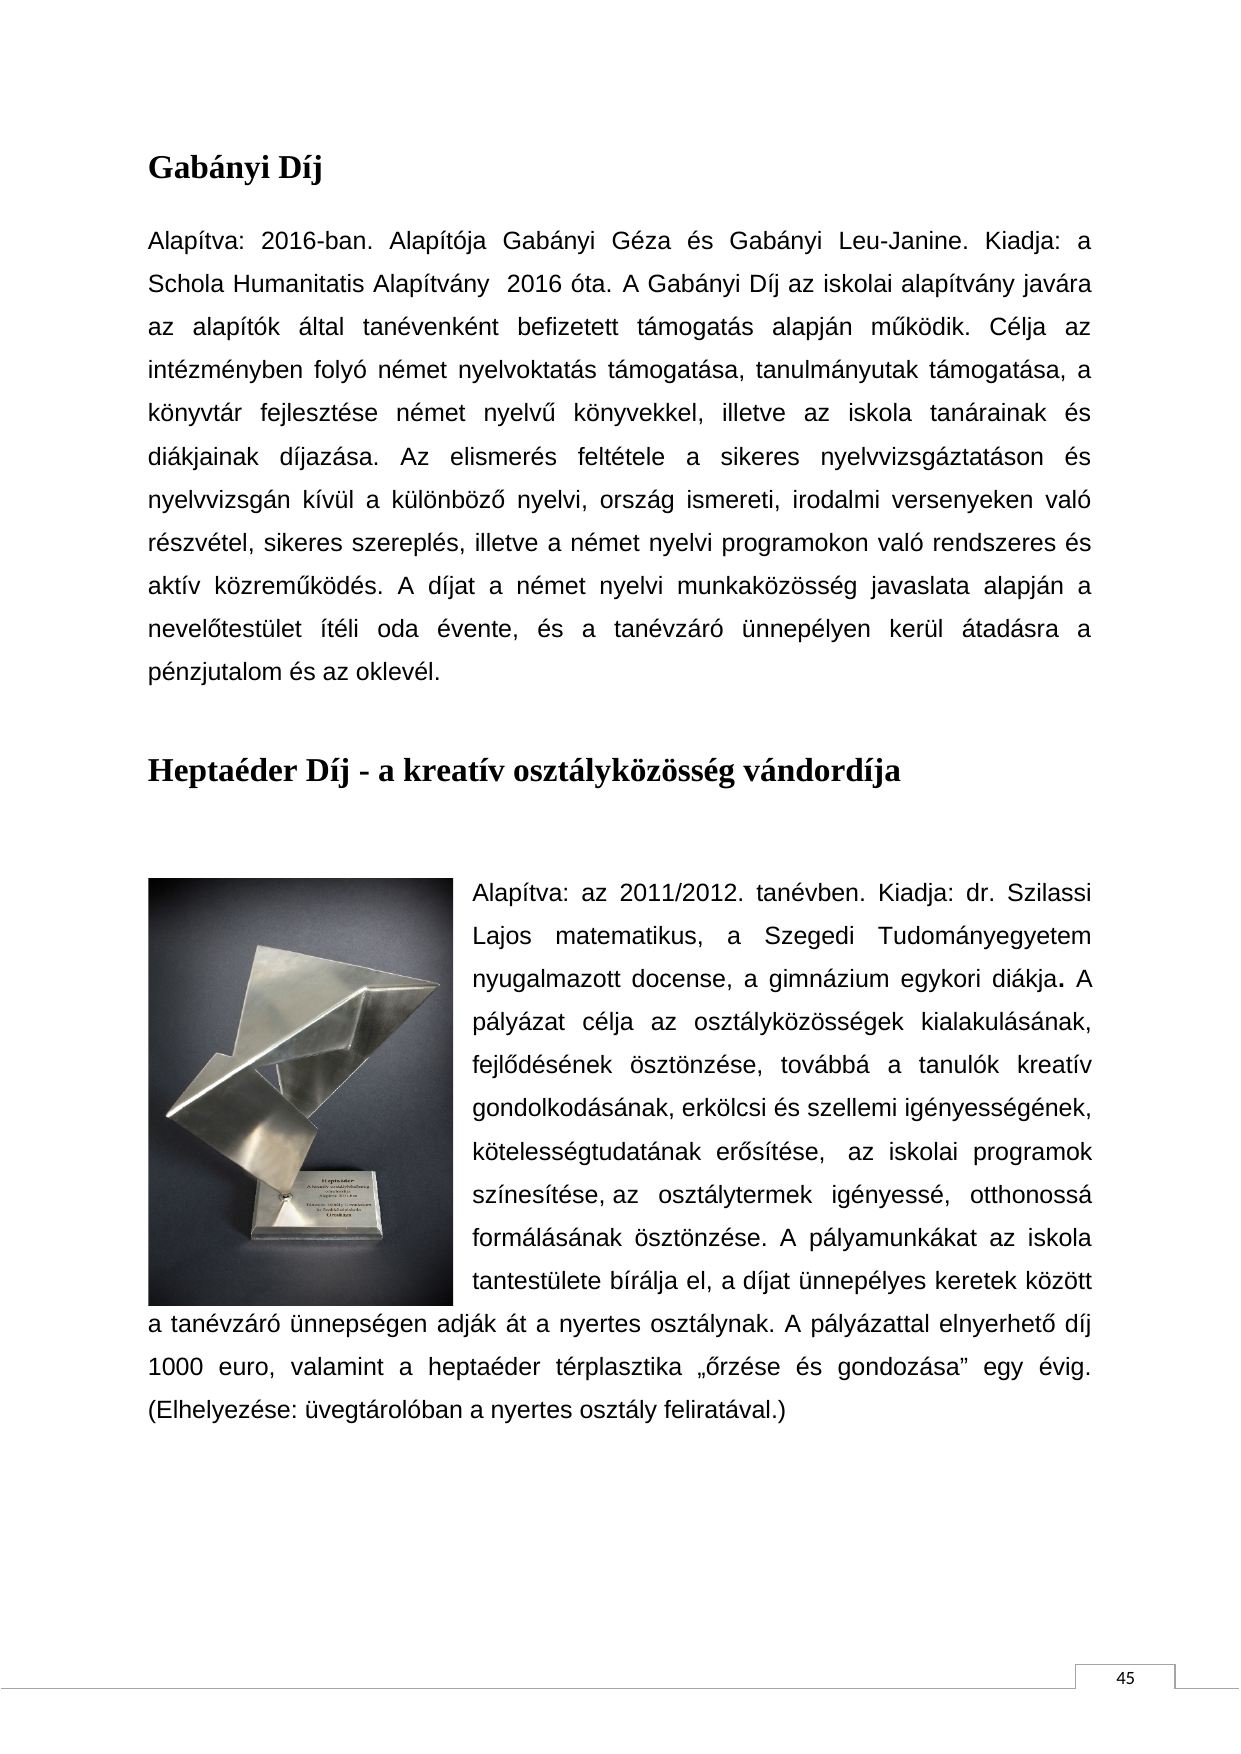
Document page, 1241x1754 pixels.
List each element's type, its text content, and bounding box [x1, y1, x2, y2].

picture [146, 878, 453, 1304]
text Heptaéder Díj - a kreatív osztályközösség vándordíja [148, 750, 1093, 788]
text Alapítva: 2016-ban. Alapítója Gabányi Géza és Gabányi Leu-Janine. Kiadja: a Schola Humanitatis Alapítvány 2016 óta. A Gabányi Díj az iskolai alapítvány javára az alapítók által tanévenként befizetett támogatás alapján működik. Célja az intézményben folyó német nyelvoktatás támogatása, tanulmányutak támogatása, a könyvtár fejlesztése német nyelvű könyvekkel, illetve az iskola tanárainak és diákjainak díjazása. Az elismerés feltétele a sikeres nyelvvizsgáztatáson és nyelvvizsgán kívül a különböző nyelvi, ország ismereti, irodalmi versenyeken való részvétel, sikeres szereplés, illetve a német nyelvi programokon való rendszeres és aktív közreműködés. A díjat a német nyelvi munkaközösség javaslata alapján a nevelőtestület ítéli oda évente, és a tanévzáró ünnepélyen kerül átadásra a pénzjutalom és az oklevél. [148, 226, 1093, 686]
text Gabányi Díj [148, 148, 1093, 186]
